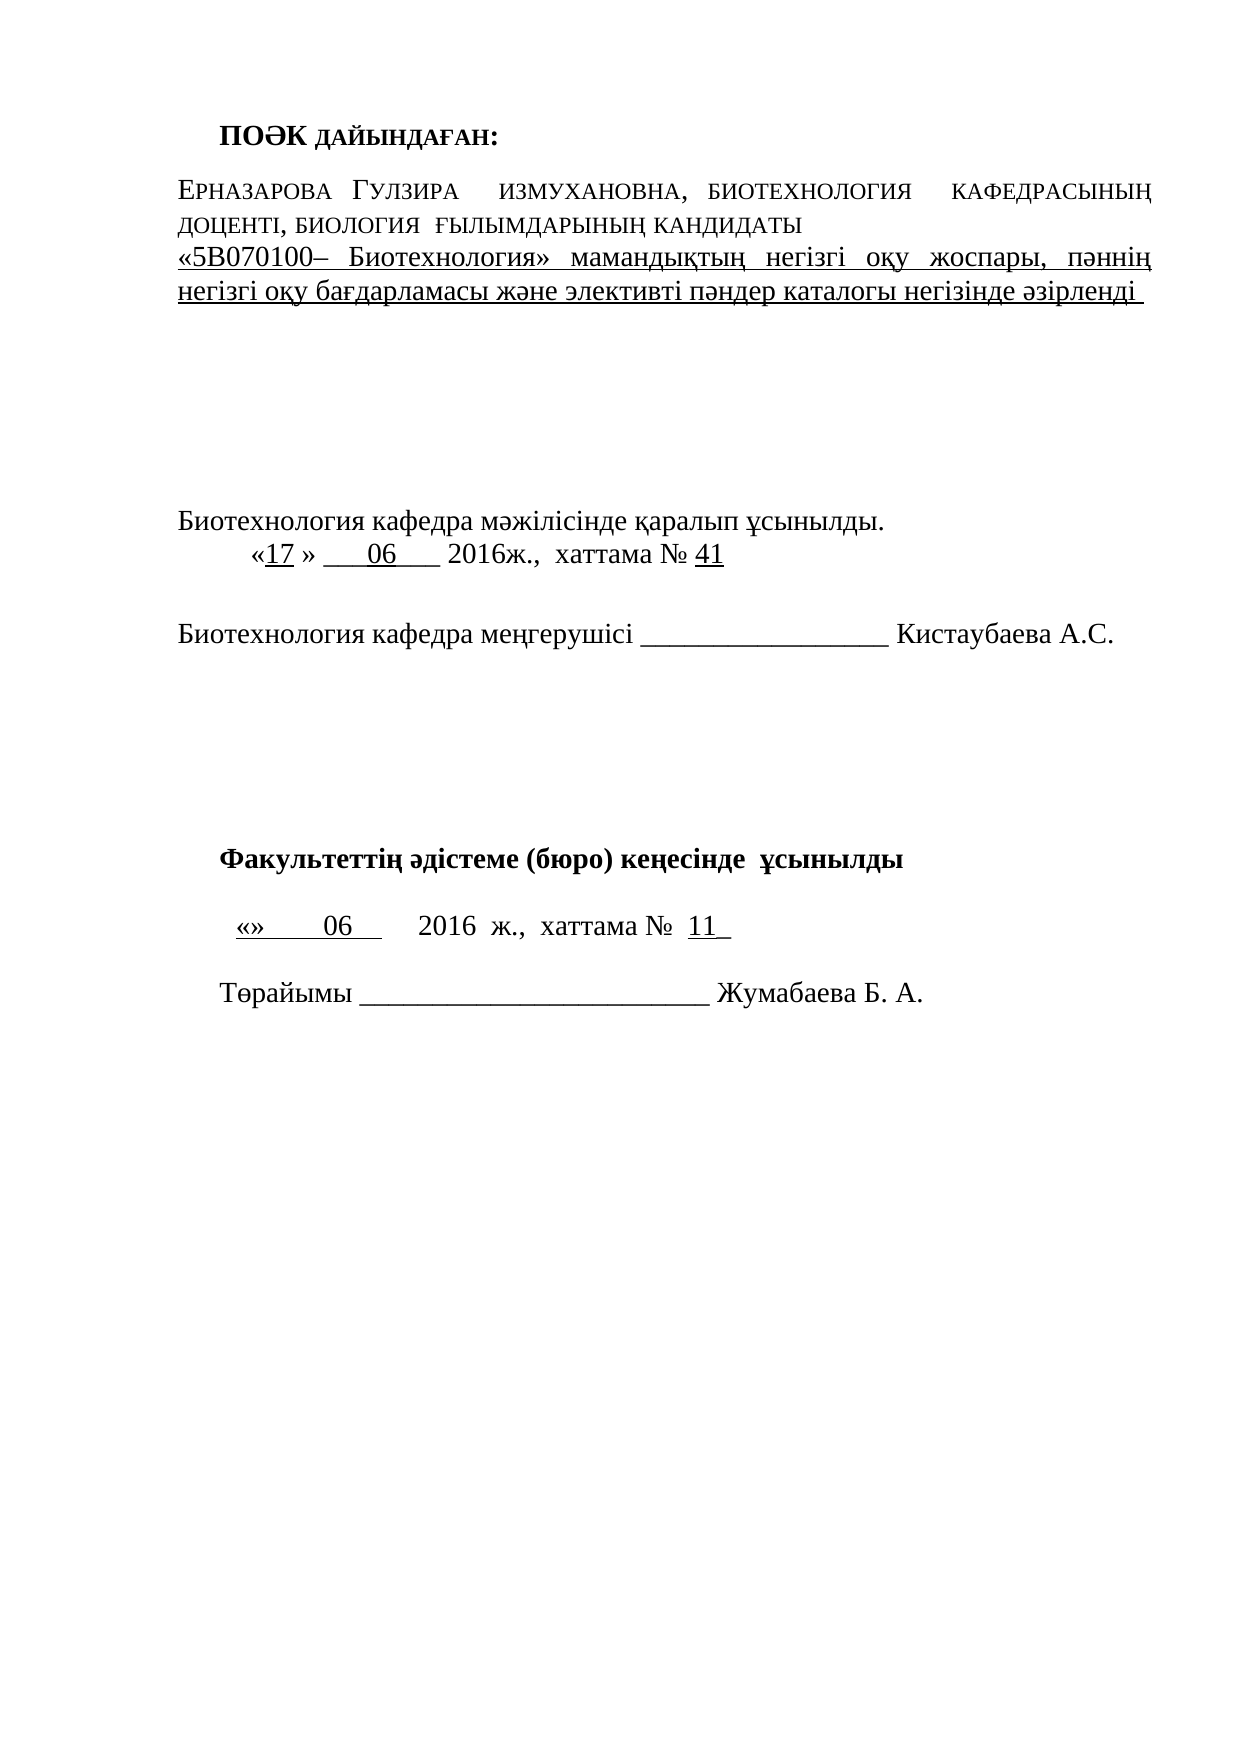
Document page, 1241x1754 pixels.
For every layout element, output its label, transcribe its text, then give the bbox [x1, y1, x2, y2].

text Төрайымы ________________________ Жумабаева Б. А. [177, 976, 1152, 1009]
text «» 06 2016 ж., хаттама № 11_ [177, 908, 1152, 942]
subtitle Ерназарова Гулзира измухановна, биотехнология кафедрасының доценті, биология ғылымдарының кандидаты [177, 172, 1152, 239]
text «17 » ___06___ 2016ж., хаттама № 41 [207, 536, 1152, 570]
subtitle Факультеттің әдістеме (бюро) кеңесінде ұсынылды [177, 841, 1152, 875]
text «5В070100– Биотехнология» мамандықтың негізгі оқу жоспары, пәннің негізгі оқу бағдарламасы және элективті пәндер каталогы негізінде әзірленді [177, 270, 1152, 307]
text Биотехнология кафедра мәжілісінде қаралып ұсынылды. [177, 503, 1152, 536]
subtitle ПОӘК дайындаған: [177, 118, 1152, 152]
text Биотехнология кафедра меңгерушісі _________________ Кистаубаева А.С. [177, 616, 1152, 649]
text «5В070100– Биотехнология» мамандықтың негізгі оқу жоспары, пәннің негізгі оқу бағдарламасы және элективті пәндер каталогы негізінде әзірленді [177, 239, 1152, 269]
